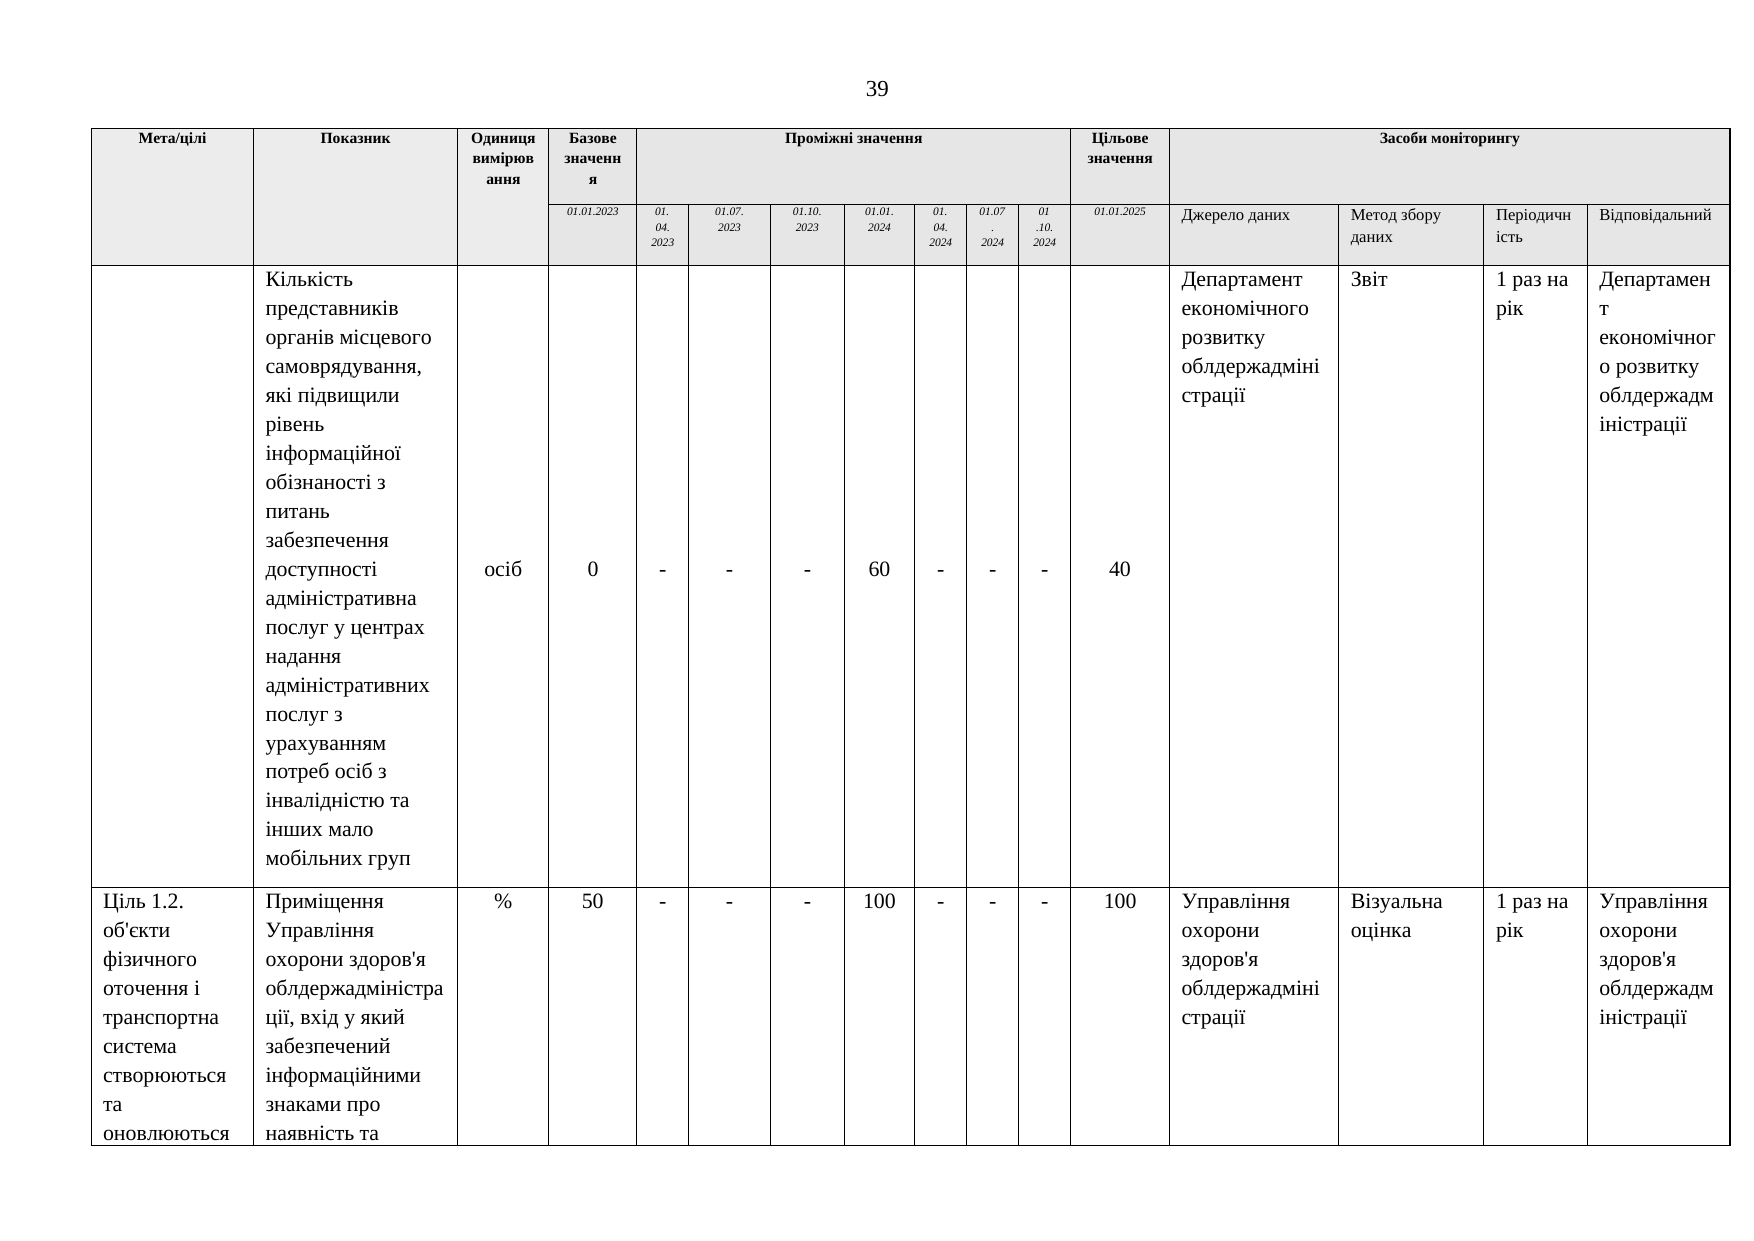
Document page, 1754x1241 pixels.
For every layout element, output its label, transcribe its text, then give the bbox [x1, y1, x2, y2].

table_cell 100 [1071, 888, 1169, 1145]
table_cell 01.07. 2023 [689, 205, 770, 265]
table_cell Відповідальний [1588, 205, 1729, 265]
table_cell 01.10. 2024 [1019, 205, 1070, 265]
table_cell Періодичність [1484, 205, 1587, 265]
table_cell Метод збору даних [1339, 205, 1483, 265]
table_header Мета/цілі [92, 129, 253, 265]
table_header Базове значення [549, 129, 636, 204]
table_cell - [689, 266, 770, 887]
table_cell 1 раз на рік [1484, 888, 1587, 1145]
table_cell 01.04. 2023 [637, 205, 688, 265]
table_cell 40 [1071, 266, 1169, 887]
table_header Проміжні значення [637, 129, 1070, 204]
table_cell 01.07. 2024 [967, 205, 1018, 265]
table_cell 01.10. 2023 [771, 205, 844, 265]
table_cell - [967, 266, 1018, 887]
table_cell 100 [845, 888, 914, 1145]
table_cell Департамент економічного розвитку облдержадміністрації [1170, 266, 1338, 887]
table_header Одиниця вимірювання [458, 129, 548, 265]
table_cell Ціль 1.2. об'єкти фізичного оточення і транспортна система створюються та оновлюються відповідно до сучасних стандартів доступності [92, 888, 253, 1145]
table_cell Департамент економічного розвитку облдержадміністрації [1588, 266, 1729, 887]
table_cell 01.01.2023 [549, 205, 636, 265]
table_cell - [915, 888, 966, 1145]
table_cell - [967, 888, 1018, 1145]
table_cell Звіт [1339, 266, 1483, 887]
table_cell 60 [845, 266, 914, 887]
table_cell Управління охорони здоров'я облдержадміністрації [1170, 888, 1338, 1145]
table_cell - [771, 888, 844, 1145]
table_cell - [637, 888, 688, 1145]
table_cell % [458, 888, 548, 1145]
table_cell Візуальна оцінка [1339, 888, 1483, 1145]
table_cell Кількість представників органів місцевого самоврядування, які підвищили рівень інформаційної обізнаності з питань забезпечення доступності адміністративна послуг у центрах надання адміністративних послуг з урахуванням потреб осіб з інвалідністю та інших мало мобільних груп [254, 266, 457, 887]
table_cell - [771, 266, 844, 887]
table_cell 50 [549, 888, 636, 1145]
table_cell осіб [458, 266, 548, 887]
table_cell 0 [549, 266, 636, 887]
table_cell Джерело даних [1170, 205, 1338, 265]
table_cell 01.01. 2024 [845, 205, 914, 265]
table_cell 1 раз на рік [1484, 266, 1587, 887]
table_cell - [1019, 888, 1070, 1145]
table_cell - [689, 888, 770, 1145]
table_header Показник [254, 129, 457, 265]
table_cell - [1019, 266, 1070, 887]
table_header Засоби моніторингу [1170, 129, 1729, 204]
table_cell 01.04. 2024 [915, 205, 966, 265]
table_cell - [915, 266, 966, 887]
table_cell - [637, 266, 688, 887]
table_header Цільове значення [1071, 129, 1169, 204]
table_cell 01.01.2025 [1071, 205, 1169, 265]
table_cell Управління охорони здоров'я облдержадміністрації [1588, 888, 1729, 1145]
